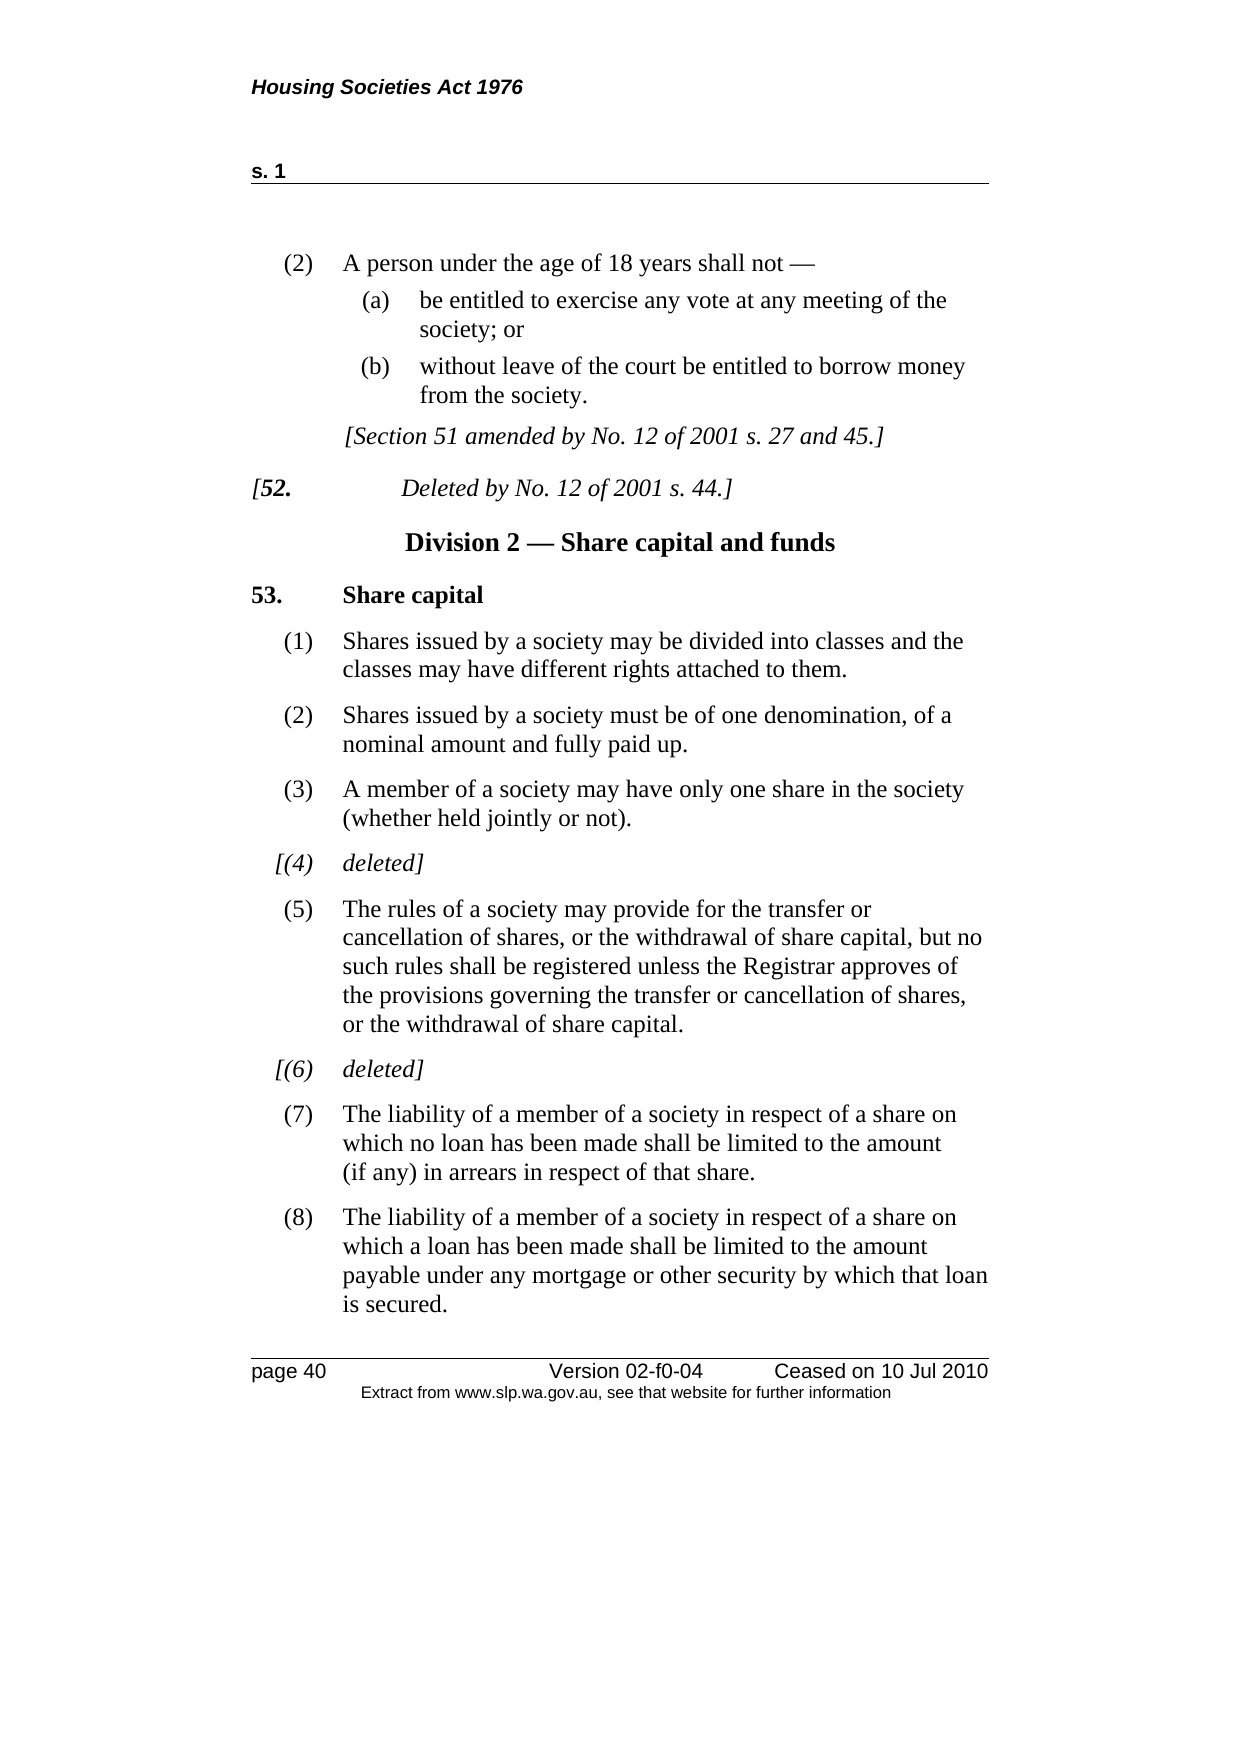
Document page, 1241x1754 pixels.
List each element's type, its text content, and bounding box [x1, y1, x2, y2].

text (b) without leave of the court be entitled to borrow money from the society. [251, 351, 989, 408]
text (3) A member of a society may have only one share in the society (whether held jointly or not). [251, 774, 989, 832]
text [Section 51 amended by No. 12 of 2001 s. 27 and 45.] [251, 421, 989, 450]
text (7) The liability of a member of a society in respect of a share on which no loan has been made shall be limited to the amount (if any) in arrears in respect of that share. [251, 1099, 989, 1186]
subtitle 53. Share capital [251, 580, 989, 609]
text (2) Shares issued by a society must be of one denomination, of a nominal amount and fully paid up. [251, 700, 989, 757]
text [52. Deleted by No. 12 of 2001 s. 44.] [251, 473, 989, 501]
text (5) The rules of a society may provide for the transfer or cancellation of shares, or the withdrawal of share capital, but no such rules shall be registered unless the Registrar approves of the provisions governing the transfer or cancellation of shares, or the withdrawal of share capital. [251, 894, 989, 1037]
subtitle Division 2 — Share capital and funds [251, 526, 989, 557]
text (2) A person under the age of 18 years shall not — [251, 248, 989, 277]
text [(6) deleted] [251, 1054, 989, 1083]
text (8) The liability of a member of a society in respect of a share on which a loan has been made shall be limited to the amount payable under any mortgage or other security by which that loan is secured. [251, 1202, 989, 1317]
text (a) be entitled to exercise any vote at any meeting of the society; or [251, 285, 989, 343]
text [(4) deleted] [251, 848, 989, 877]
text (1) Shares issued by a society may be divided into classes and the classes may have different rights attached to them. [251, 626, 989, 683]
